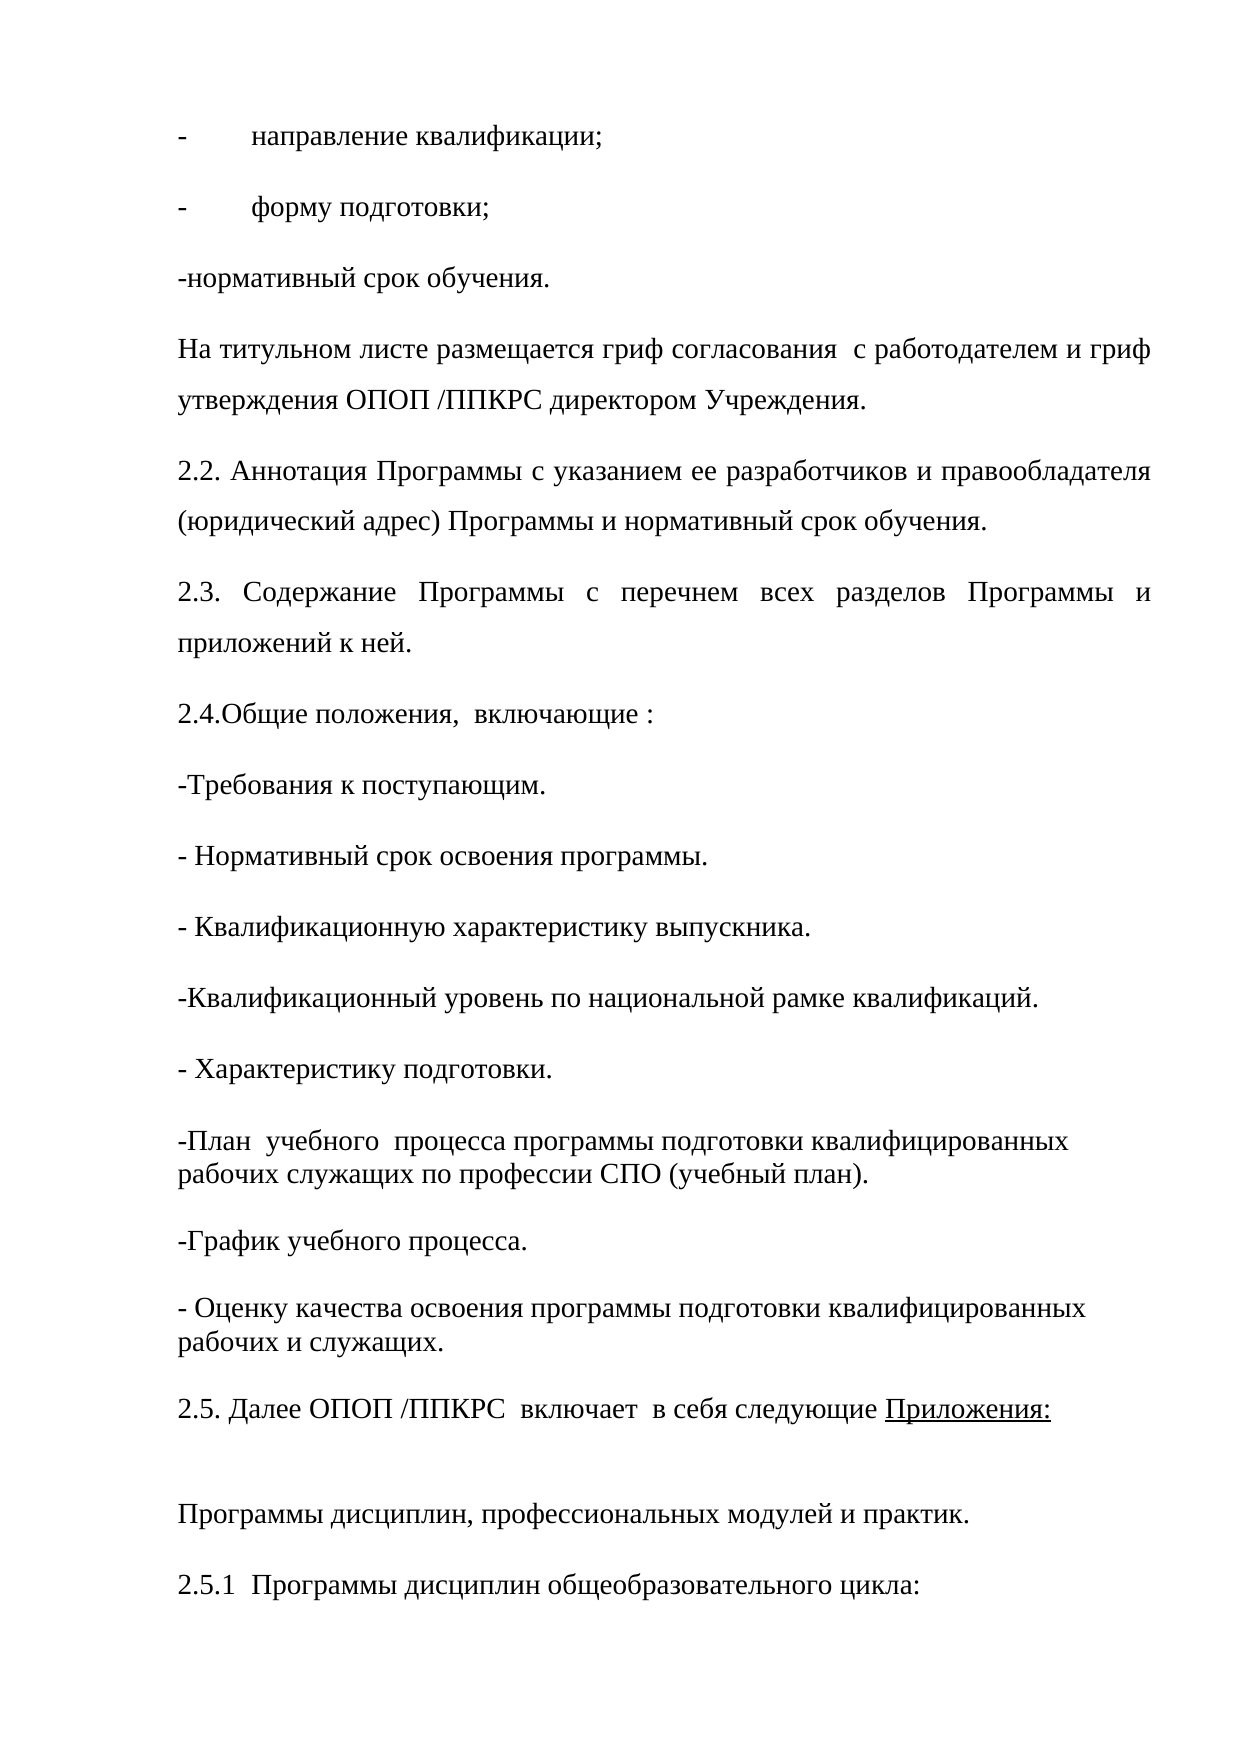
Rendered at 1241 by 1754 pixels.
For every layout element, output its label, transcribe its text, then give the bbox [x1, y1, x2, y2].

text 2.4.Общие положения, включающие : [177, 696, 1152, 729]
text -Квалификационный уровень по национальной рамке квалификаций. [177, 981, 1152, 1014]
text - Нормативный срок освоения программы. [177, 838, 1152, 872]
text 2.2. Аннотация Программы с указанием ее разработчиков и правообладателя (юридический адрес) Программы и нормативный срок обучения. [177, 453, 1152, 537]
text -График учебного процесса. [177, 1223, 1152, 1257]
text - форму подготовки; [177, 189, 1152, 223]
text -нормативный срок обучения. [177, 260, 1152, 294]
text -План учебного процесса программы подготовки квалифицированных рабочих служащих по профессии СПО (учебный план). [177, 1123, 1152, 1190]
text На титульном листе размещается гриф согласования с работодателем и гриф утверждения ОПОП /ППКРС директором Учреждения. [177, 332, 1152, 415]
text - Оценку качества освоения программы подготовки квалифицированных рабочих и служащих. [177, 1291, 1152, 1358]
text 2.3. Содержание Программы с перечнем всех разделов Программы и приложений к ней. [177, 574, 1152, 658]
text -Требования к поступающим. [177, 767, 1152, 801]
text 2.5.1 Программы дисциплин общеобразовательного цикла: [177, 1567, 1152, 1601]
text - направление квалификации; [177, 118, 1152, 152]
text 2.5. Далее ОПОП /ППКРС включает в себя следующие Приложения: [177, 1391, 1152, 1425]
text - Квалификационную характеристику выпускника. [177, 909, 1152, 943]
text - Характеристику подготовки. [177, 1052, 1152, 1085]
text Программы дисциплин, профессиональных модулей и практик. [177, 1496, 1152, 1529]
